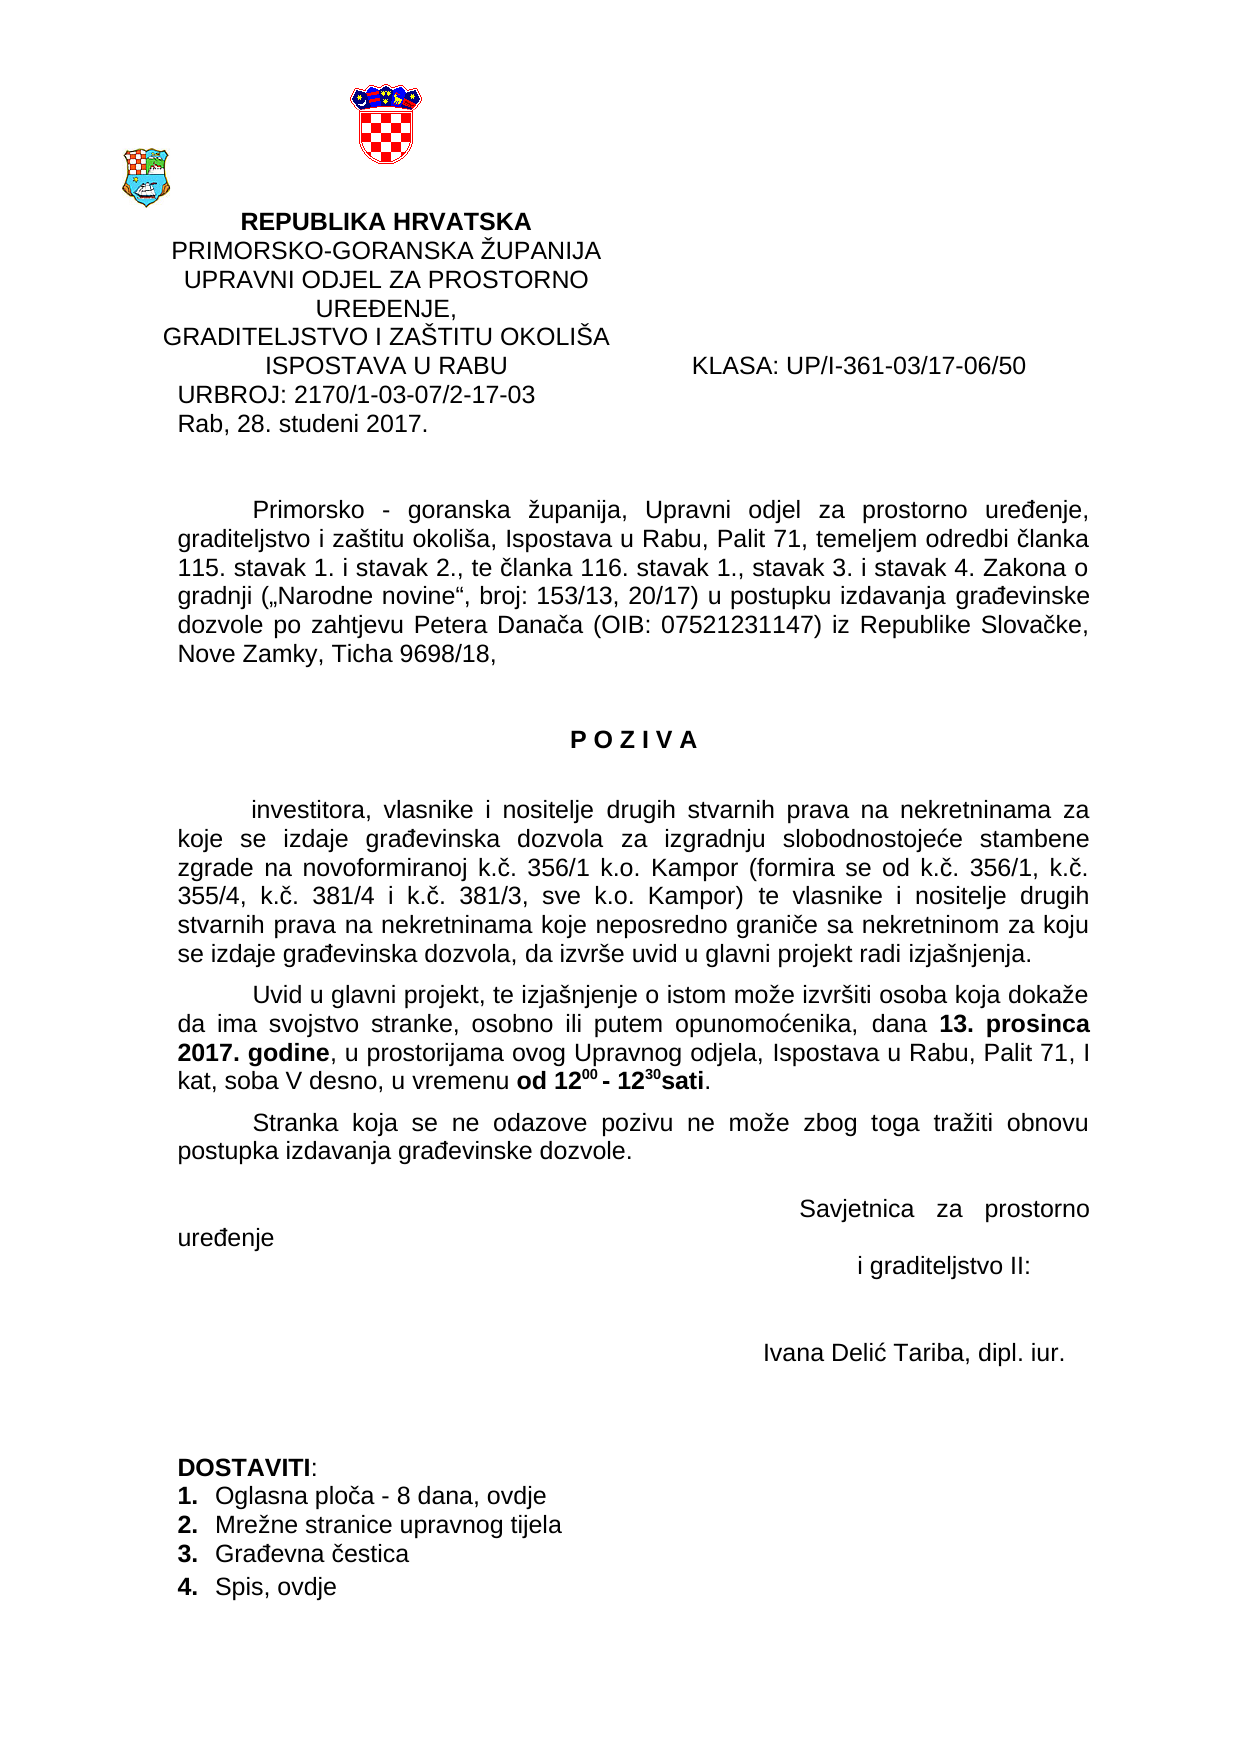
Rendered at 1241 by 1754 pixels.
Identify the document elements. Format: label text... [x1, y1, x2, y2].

table_cell REPUBLIKA HRVATSKA [100, 207, 673, 236]
text Primorsko - goranska županija, Upravni odjel za prostorno uređenje, graditeljstvo i zaštitu okoliša, Ispostava u Rabu, Palit 71, temeljem odredbi članka 115. stavak 1. i stavak 2., te članka 116. stavak 1., stavak 3. i stavak 4. Zakona o gradnji („Narodne novine“, broj: 153/13, 20/17) u postupku izdavanja građevinske dozvole po zahtjevu Petera Danača (OIB: 07521231147) iz Republike Slovačke, Nove Zamky, Ticha 9698/18, [177, 495, 1090, 667]
text P O Z I V A [177, 725, 1090, 754]
text Uvid u glavni projekt, te izjašnjenje o istom može izvršiti osoba koja dokaže da ima svojstvo stranke, osobno ili putem opunomoćenika, dana 13. prosinca 2017. godine, u prostorijama ovog Upravnog odjela, Ispostava u Rabu, Palit 71, I kat, soba V desno, u vremenu od 1200 - 1230sati. [177, 980, 1090, 1095]
text DOSTAVITI: [177, 1452, 1090, 1481]
text Rab, 28. studeni 2017. [177, 409, 1090, 437]
text KLASA: UP/I-361-03/17-06/50 [673, 351, 1090, 380]
text URBROJ: 2170/1-03-07/2-17-03 [177, 380, 1090, 409]
text Stranka koja se ne odazove pozivu ne može zbog toga tražiti obnovu postupka izdavanja građevinske dozvole. [177, 1107, 1090, 1165]
list Građevna čestica [177, 1539, 1090, 1567]
table_cell UPRAVNI ODJEL ZA PROSTORNO UREĐENJE, GRADITELJSTVO I ZAŠTITU OKOLIŠA ISPOSTAVA U RABU [100, 265, 673, 380]
picture [348, 82, 424, 165]
text Savjetnica za prostorno uređenje [177, 1194, 1090, 1251]
list Spis, ovdje [177, 1572, 1090, 1600]
text Ivana Delić Tariba, dipl. iur. [177, 1337, 1090, 1366]
list Mrežne stranice upravnog tijela [177, 1510, 1090, 1539]
text investitora, vlasnike i nositelje drugih stvarnih prava na nekretninama za koje se izdaje građevinska dozvola za izgradnju slobodnostojeće stambene zgrade na novoformiranoj k.č. 356/1 k.o. Kampor (formira se od k.č. 356/1, k.č. 355/4, k.č. 381/4 i k.č. 381/3, sve k.o. Kampor) te vlasnike i nositelje drugih stvarnih prava na nekretninama koje neposredno graniče sa nekretninom za koju se izdaje građevinska dozvola, da izvrše uvid u glavni projekt radi izjašnjenja. [177, 795, 1090, 967]
text i graditeljstvo II: [552, 1251, 1090, 1280]
table_cell PRIMORSKO-GORANSKA ŽUPANIJA [100, 236, 673, 265]
list Oglasna ploča - 8 dana, ovdje [177, 1481, 1090, 1510]
table_header [100, 83, 673, 207]
picture [122, 148, 170, 208]
